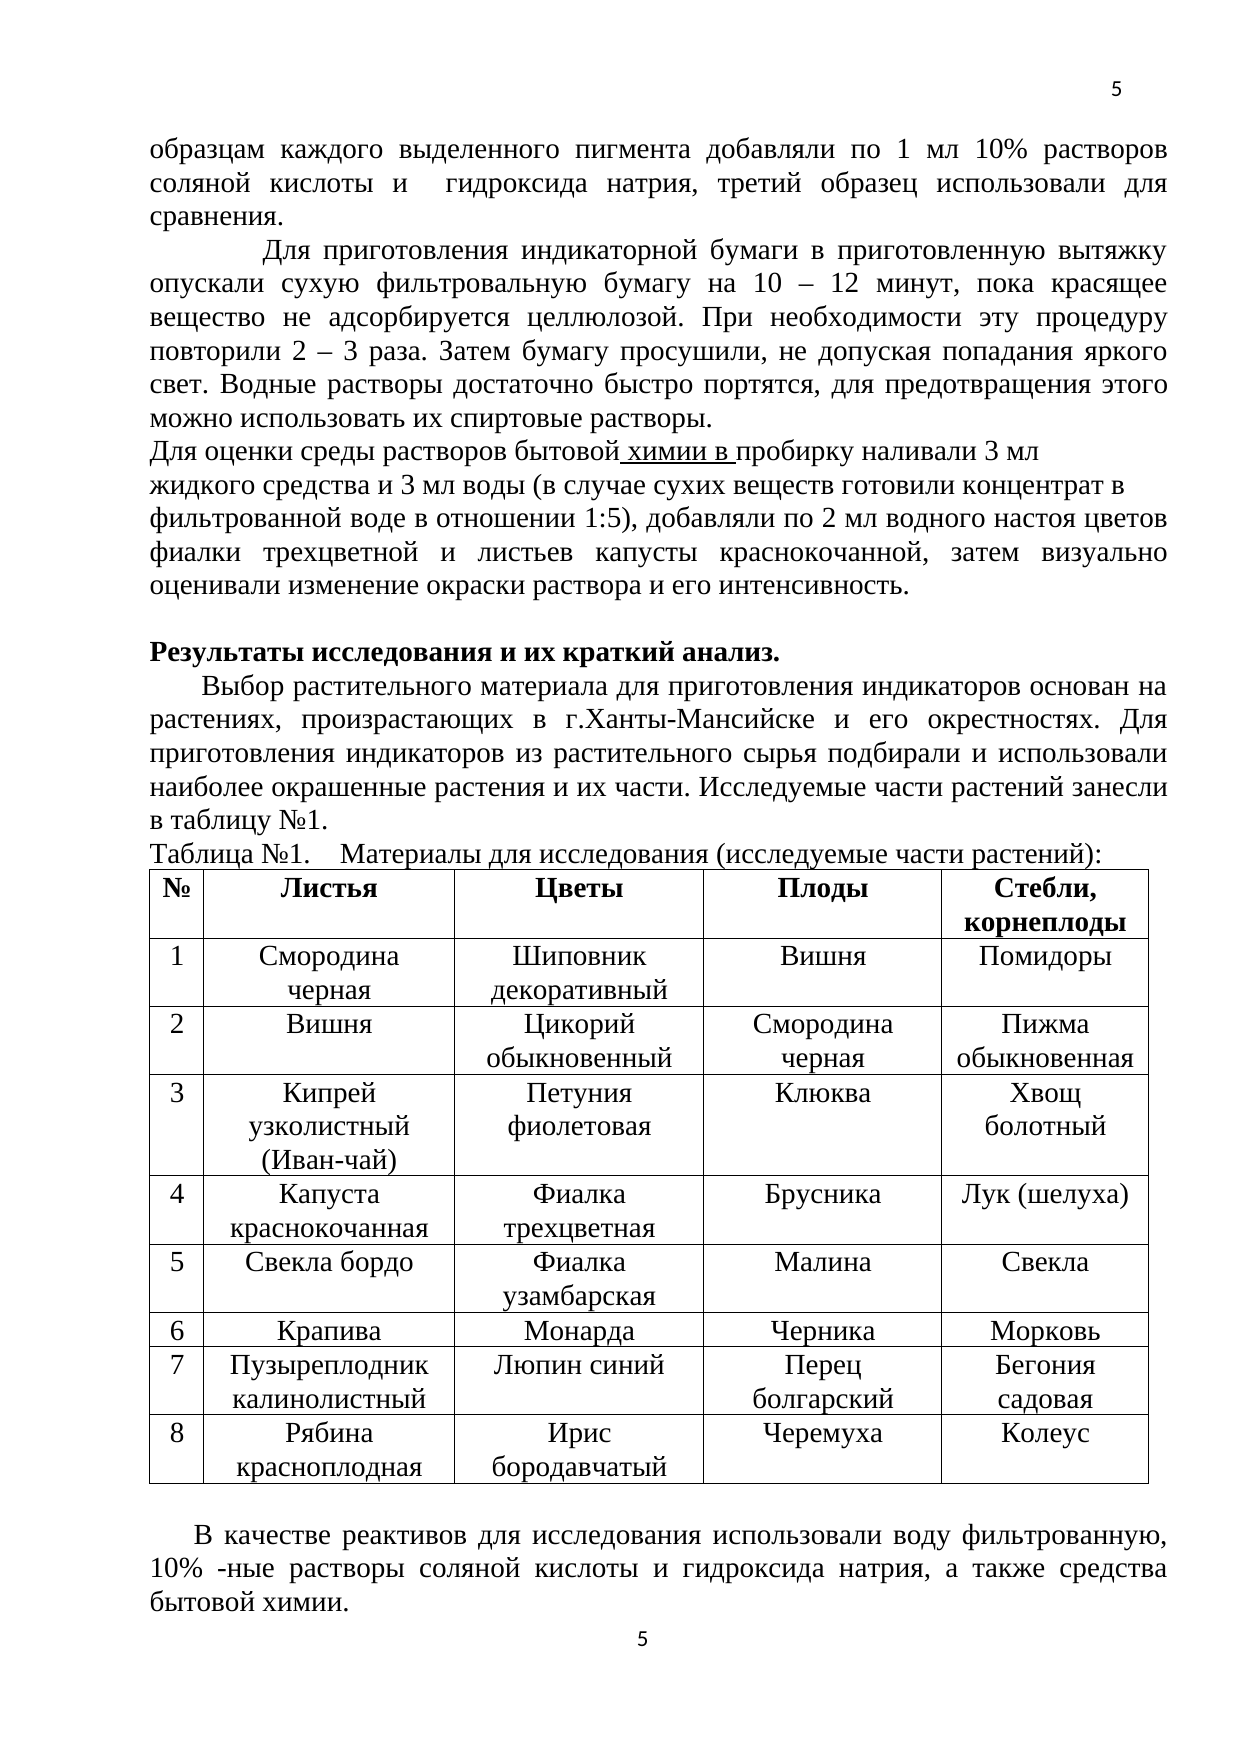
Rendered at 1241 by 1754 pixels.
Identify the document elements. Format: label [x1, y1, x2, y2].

table_header [148, 130, 1170, 1619]
